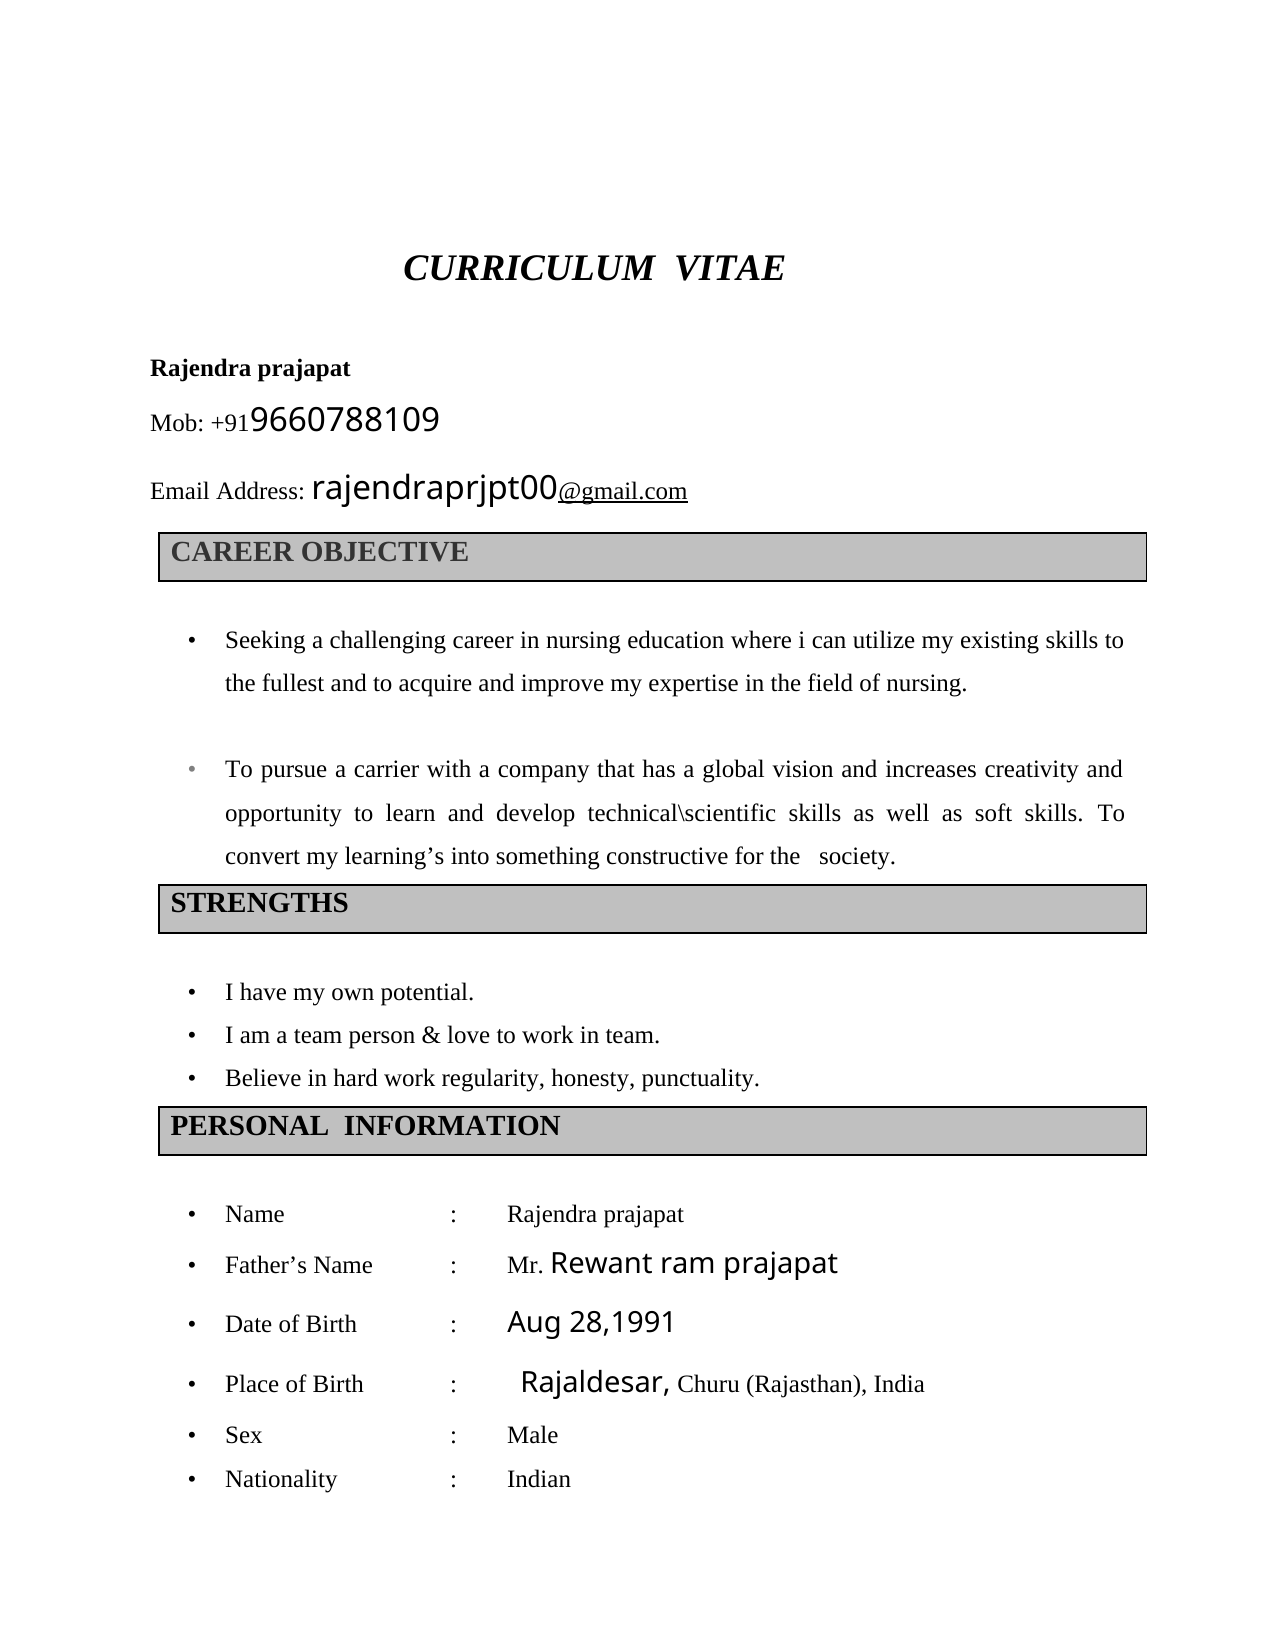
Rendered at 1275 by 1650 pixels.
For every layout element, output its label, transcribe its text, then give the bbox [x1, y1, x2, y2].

list Sex : Male [187, 1421, 1125, 1449]
text Rajendra prajapat [150, 353, 1125, 382]
table_header PERSONAL INFORMATION [160, 1108, 1146, 1154]
table_header STRENGTHS [160, 886, 1146, 932]
list Nationality : Indian [187, 1464, 1125, 1492]
list Believe in hard work regularity, honesty, punctuality. [187, 1063, 1125, 1092]
text Email Address: rajendraprjpt00@gmail.com [150, 464, 1125, 509]
text CURRICULUM VITAE [150, 245, 1125, 288]
list Name : Rajendra prajapat [187, 1199, 1125, 1228]
list I have my own potential. [187, 977, 1125, 1006]
list Date of Birth : Aug 28,1991 [187, 1302, 1125, 1341]
list Seeking a challenging career in nursing education where i can utilize my existing skills to the fullest and to acquire and improve my expertise in the field of nursing. [187, 625, 1125, 697]
list Father’s Name : Mr. Rewant ram prajapat [187, 1242, 1125, 1282]
list I am a team person & love to work in team. [187, 1020, 1125, 1049]
list To pursue a carrier with a company that has a global vision and increases creativity and opportunity to learn and develop technical\scientific skills as well as soft skills. To convert my learning’s into something constructive for the society. [187, 754, 1125, 869]
table_header CAREER OBJECTIVE [160, 534, 1146, 580]
list Place of Birth : Rajaldesar, Churu (Rajasthan), India [187, 1361, 1125, 1401]
text Mob: +919660788109 [150, 396, 1125, 441]
